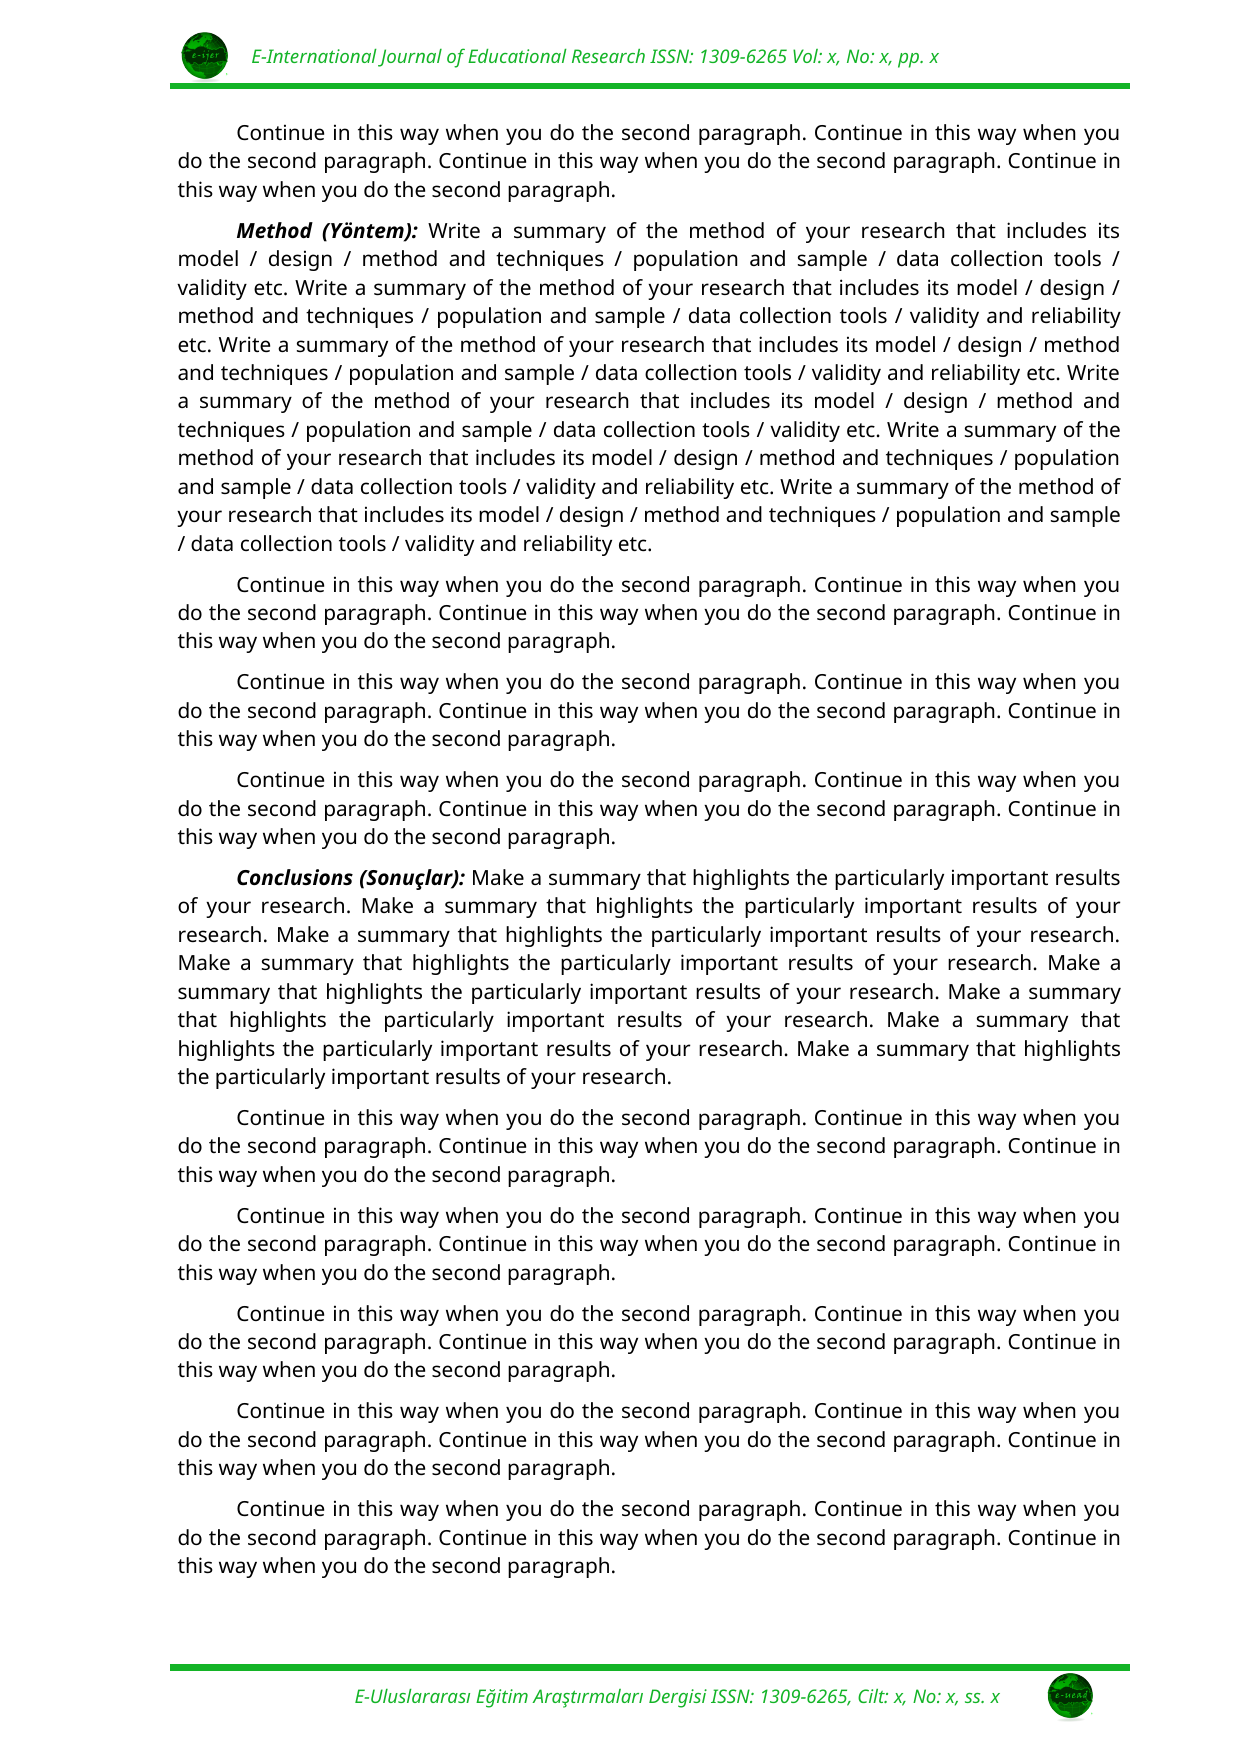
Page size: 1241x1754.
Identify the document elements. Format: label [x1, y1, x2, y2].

picture [181, 29, 229, 83]
picture [1047, 1670, 1094, 1722]
